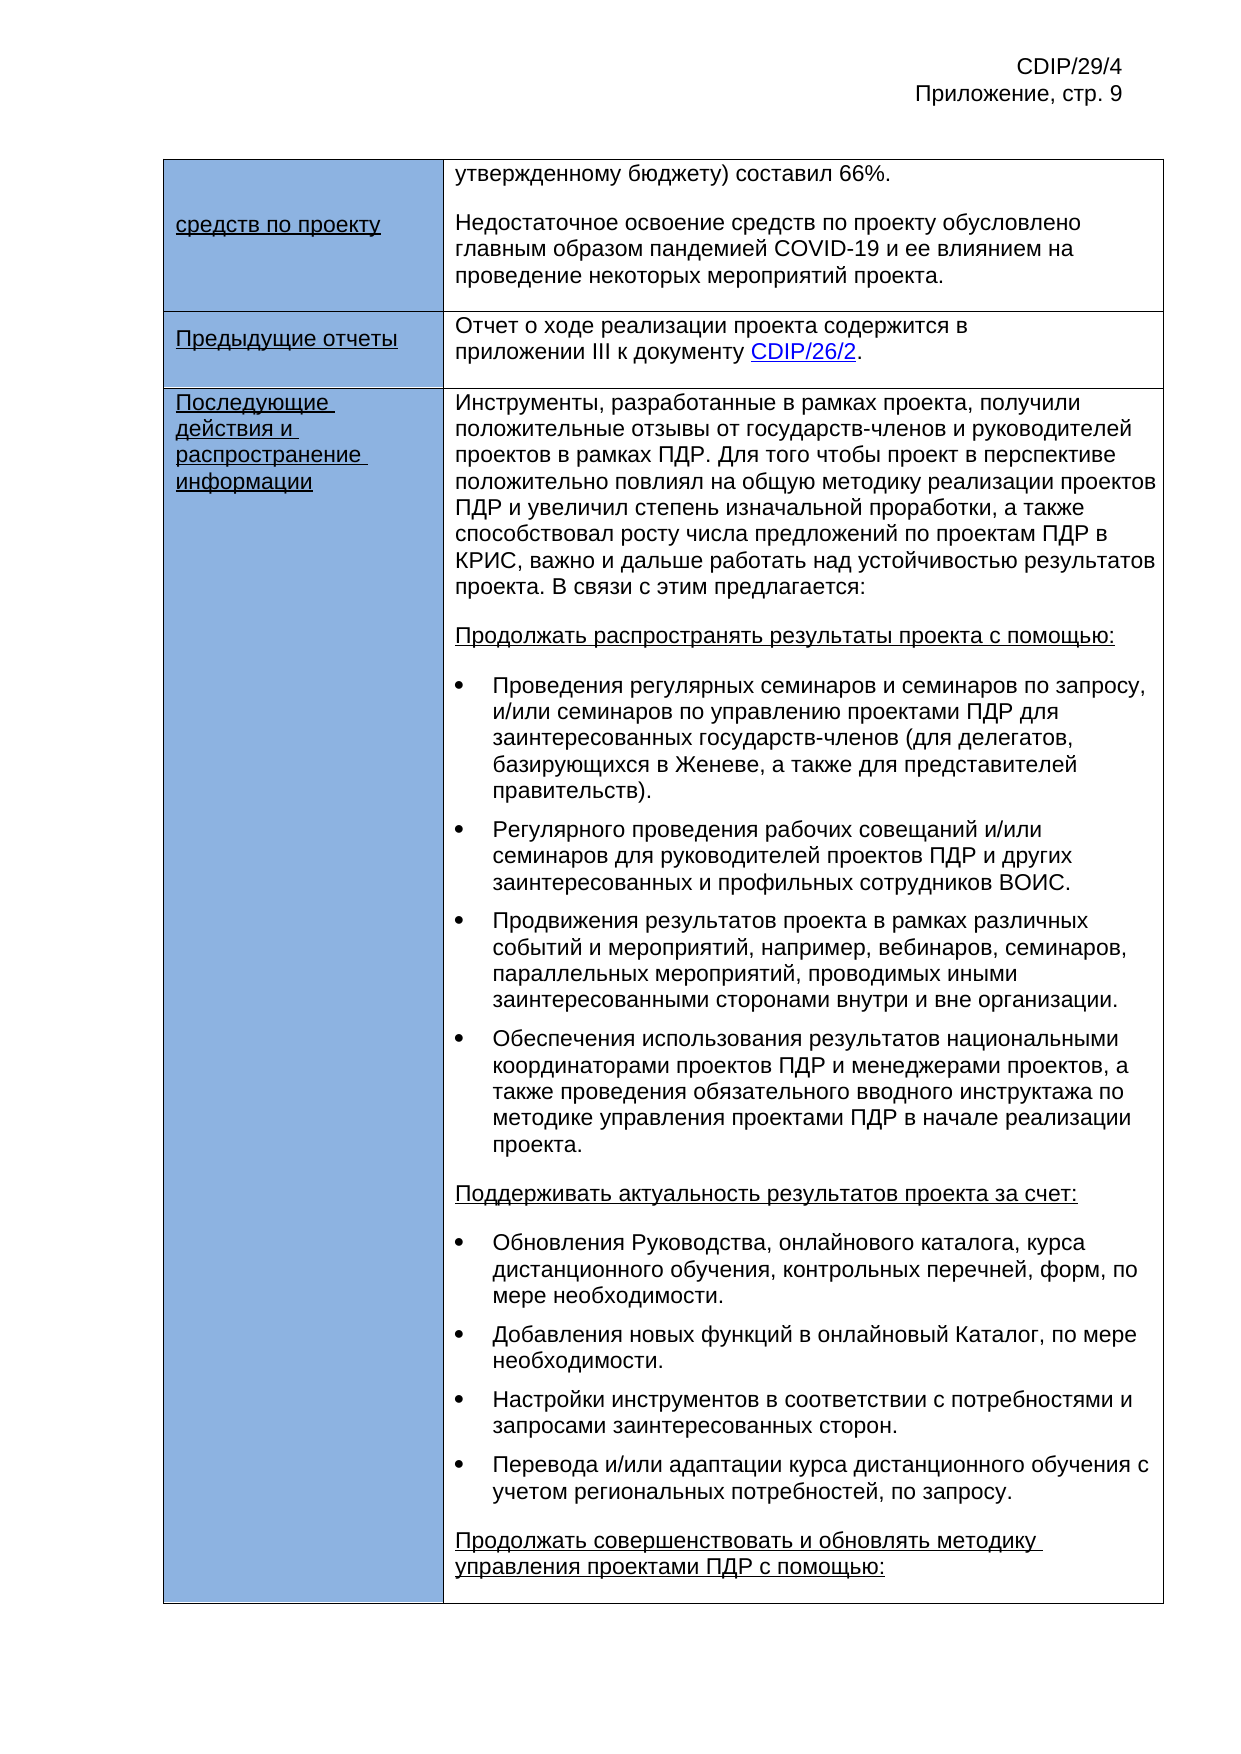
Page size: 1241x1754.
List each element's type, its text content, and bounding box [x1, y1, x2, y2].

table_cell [444, 389, 1163, 1602]
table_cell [444, 160, 1163, 311]
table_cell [164, 389, 443, 1602]
table_cell Предыдущие отчеты [164, 312, 443, 387]
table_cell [164, 160, 443, 311]
table_cell Отчет о ходе реализации проекта содержится в приложении III к документу CDIP/26/2. [444, 312, 1163, 387]
